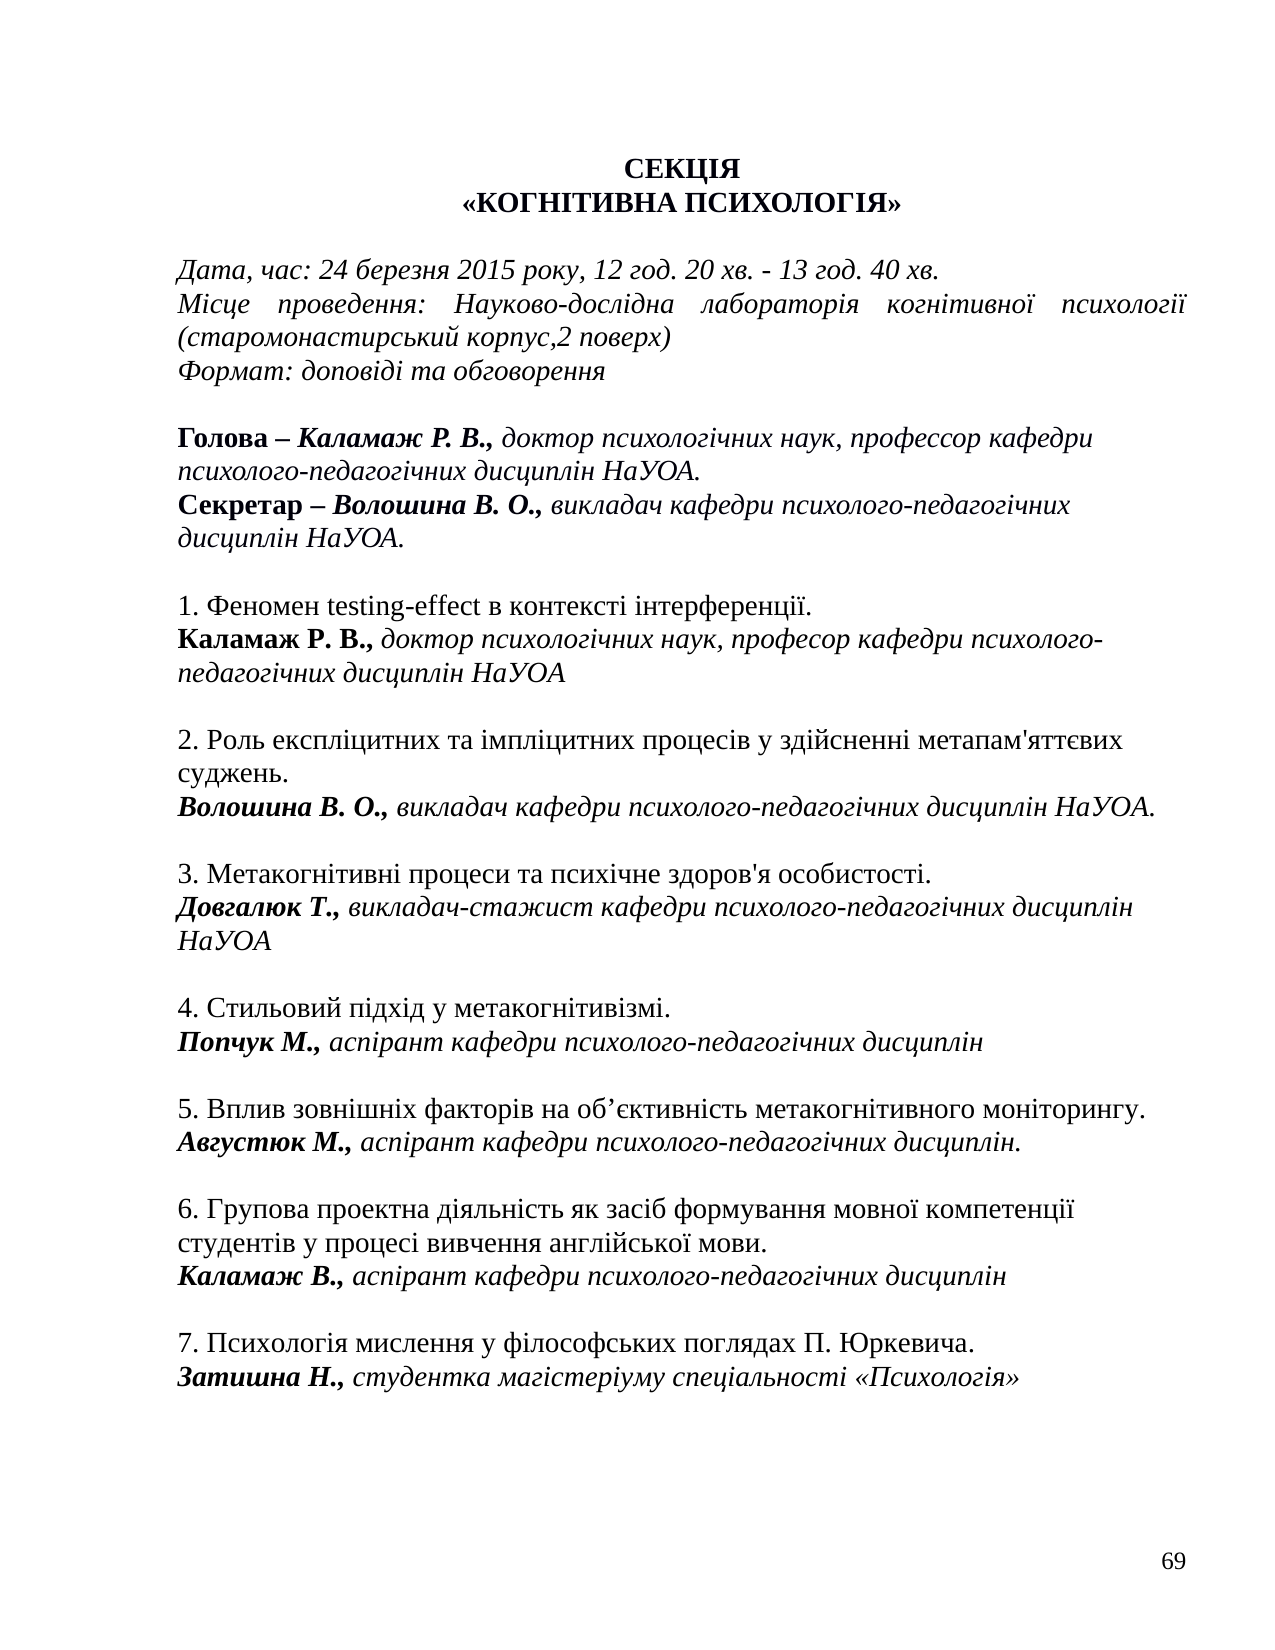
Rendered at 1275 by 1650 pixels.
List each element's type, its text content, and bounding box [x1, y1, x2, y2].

text 7. Психологія мислення у філософських поглядах П. Юркевича. [177, 1326, 1186, 1359]
text Голова – Каламаж Р. В., доктор психологічних наук, профессор кафедри психолого-педагогічних дисциплін НаУОА. [177, 420, 1186, 487]
text Секретар – Волошина В. О., викладач кафедри психолого-педагогічних дисциплін НаУОА. [177, 487, 1186, 554]
text 4. Стильовий підхід у метакогнітивізмі. [177, 990, 1186, 1024]
text 3. Метакогнітивні процеси та психічне здоров'я особистості. [177, 856, 1186, 889]
text «КОГНІТИВНА ПСИХОЛОГІЯ» [177, 185, 1186, 219]
text Августюк М., аспірант кафедри психолого-педагогічних дисциплін. [177, 1124, 1186, 1158]
text Волошина В. О., викладач кафедри психолого-педагогічних дисциплін НаУОА. [177, 789, 1186, 822]
text СЕКЦІЯ [177, 152, 1186, 185]
text Попчук М., аспірант кафедри психолого-педагогічних дисциплін [177, 1024, 1186, 1057]
text 5. Вплив зовнішніх факторів на об’єктивність метакогнітивного моніторингу. [177, 1091, 1186, 1124]
text 2. Роль експліцитних та імпліцитних процесів у здійсненні метапам'яттєвих суджень. [177, 722, 1186, 789]
text Каламаж В., аспірант кафедри психолого-педагогічних дисциплін [177, 1258, 1186, 1292]
text Формат: доповіді та обговорення [177, 353, 1186, 386]
text Довгалюк Т., викладач-стажист кафедри психолого-педагогічних дисциплін НаУОА [177, 889, 1186, 957]
text 6. Групова проектна діяльність як засіб формування мовної компетенції студентів у процесі вивчення англійської мови. [177, 1191, 1186, 1258]
text 1. Феномен testing-effect в контексті інтерференції. [177, 588, 1186, 621]
text Затишна Н., студентка магістеріуму спеціальності «Психологія» [177, 1359, 1186, 1393]
text Каламаж Р. В., доктор психологічних наук, професор кафедри психолого-педагогічних дисциплін НаУОА [177, 621, 1186, 688]
text Місце проведення: Науково-дослідна лабораторія когнітивної психології (старомонастирський корпус,2 поверх) [177, 286, 1186, 353]
text Дата, час: 24 березня 2015 року, 12 год. 20 хв. - 13 год. 40 хв. [177, 252, 1186, 286]
